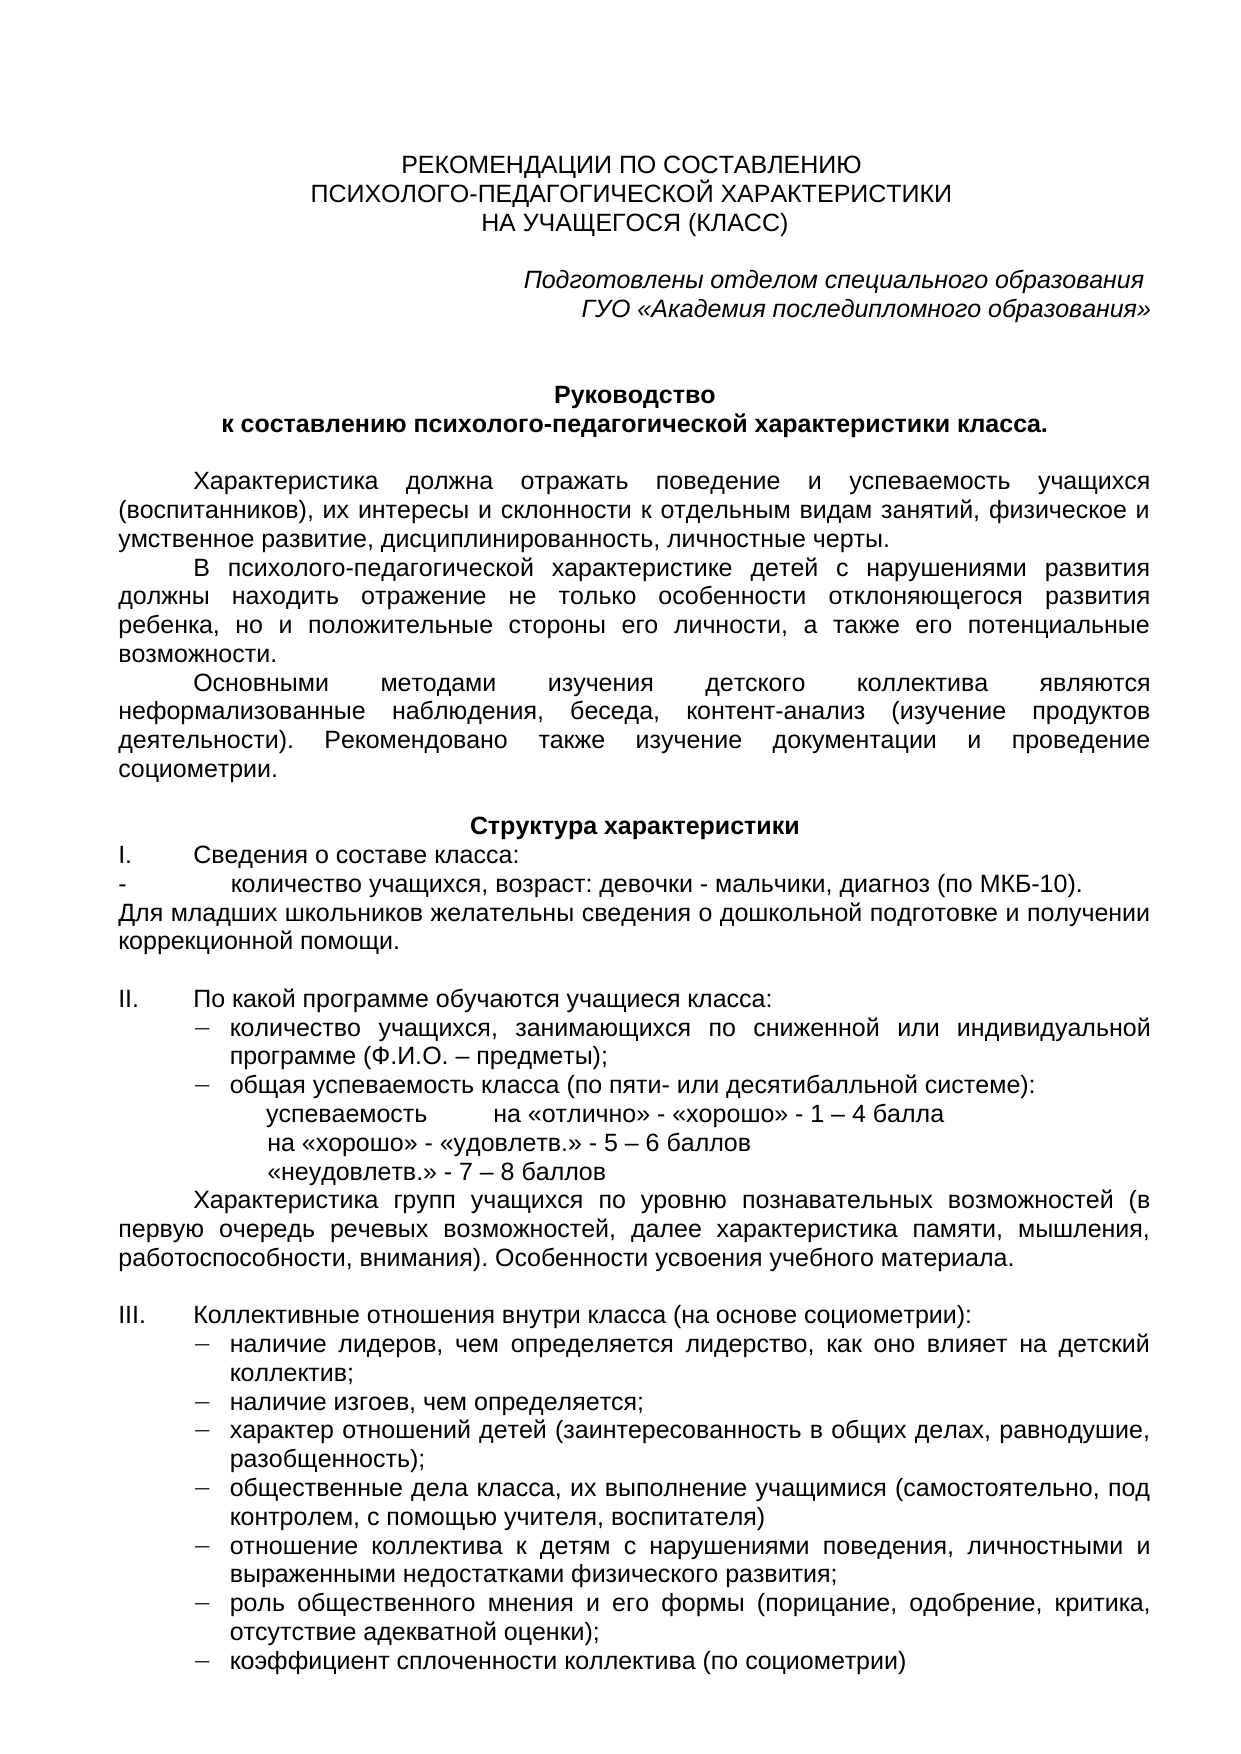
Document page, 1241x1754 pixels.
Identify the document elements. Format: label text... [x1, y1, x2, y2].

text Структура характеристики [118, 811, 1151, 840]
text успеваемость на «отлично» - «хорошо» - 1 – 4 балла [192, 1099, 1151, 1128]
list наличие лидеров, чем определяется лидерство, как оно влияет на детский коллектив; [192, 1329, 1151, 1387]
list количество учащихся, занимающихся по сниженной или индивидуальной программе (Ф.И.О. – предметы); [192, 1012, 1151, 1070]
text Для младших школьников желательны сведения о дошкольной подготовке и получении коррекционной помощи. [118, 897, 1151, 955]
list количество учащихся, возраст: девочки - мальчики, диагноз (по МКБ-10). [118, 869, 1151, 897]
title Подготовлены отделом специального образования ГУО «Академия последипломного образования» [118, 265, 1151, 322]
list общественные дела класса, их выполнение учащимися (самостоятельно, под контролем, с помощью учителя, воспитателя) [192, 1473, 1151, 1531]
list наличие изгоев, чем определяется; [192, 1387, 1151, 1415]
text Характеристика групп учащихся по уровню познавательных возможностей (в первую очередь речевых возможностей, далее характеристика памяти, мышления, работоспособности, внимания). Особенности усвоения учебного материала. [118, 1185, 1151, 1271]
list коэффициент сплоченности коллектива (по социометрии) [192, 1646, 1151, 1675]
text на «хорошо» - «удовлетв.» - 5 – 6 баллов [192, 1128, 1151, 1156]
list характер отношений детей (заинтересованность в общих делах, равнодушие, разобщенность); [192, 1415, 1151, 1473]
list роль общественного мнения и его формы (порицание, одобрение, критика, отсутствие адекватной оценки); [192, 1588, 1151, 1646]
title Руководство [118, 380, 1151, 409]
text «неудовлетв.» - 7 – 8 баллов [192, 1156, 1151, 1185]
list отношение коллектива к детям с нарушениями поведения, личностными и выраженными недостатками физического развития; [192, 1531, 1151, 1588]
title Рекомендации по составлению психолого-педагогической характеристики на учащегося (класс) [118, 150, 1151, 236]
text II. По какой программе обучаются учащиеся класса: [118, 984, 1151, 1012]
text III. Коллективные отношения внутри класса (на основе социометрии): [118, 1300, 1151, 1329]
text В психолого-педагогической характеристике детей с нарушениями развития должны находить отражение не только особенности отклоняющегося развития ребенка, но и положительные стороны его личности, а также его потенциальные возможности. [118, 552, 1151, 667]
list Сведения о составе класса: [118, 840, 1151, 869]
text Характеристика должна отражать поведение и успеваемость учащихся (воспитанников), их интересы и склонности к отдельным видам занятий, физическое и умственное развитие, дисциплинированность, личностные черты. [118, 466, 1151, 552]
list общая успеваемость класса (по пяти- или десятибалльной системе): [192, 1070, 1151, 1099]
text к составлению психолого-педагогической характеристики класса. [118, 409, 1151, 437]
text Основными методами изучения детского коллектива являются неформализованные наблюдения, беседа, контент-анализ (изучение продуктов деятельности). Рекомендовано также изучение документации и проведение социометрии. [118, 667, 1151, 782]
